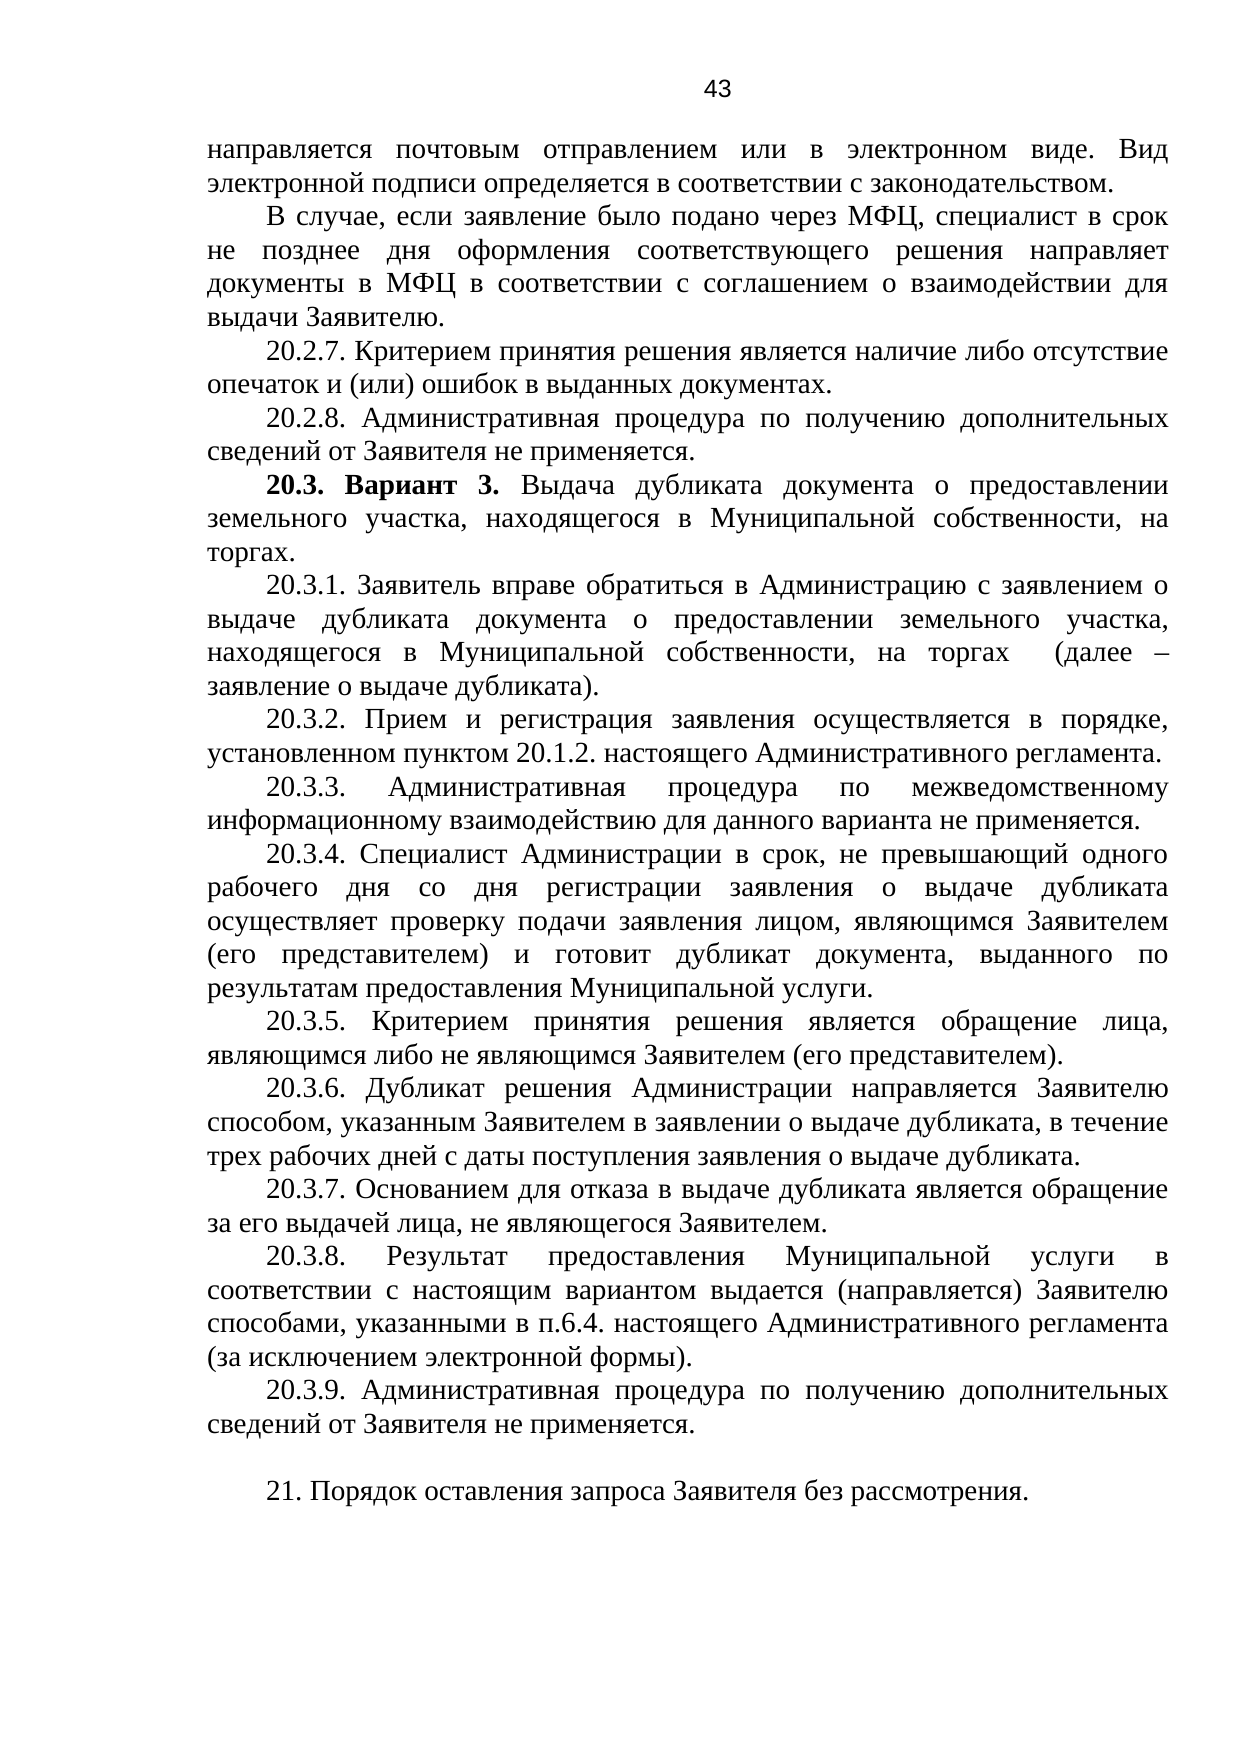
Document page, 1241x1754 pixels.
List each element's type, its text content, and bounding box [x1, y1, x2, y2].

text 20.3.9. Административная процедура по получению дополнительных сведений от Заявителя не применяется. [207, 1372, 1169, 1439]
list 20.3. Вариант 3. Выдача дубликата документа о предоставлении земельного участка, находящегося в Муниципальной собственности, на торгах. [207, 467, 1169, 567]
text 20.3.3. Административная процедура по межведомственному информационному взаимодействию для данного варианта не применяется. [207, 769, 1169, 836]
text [207, 131, 1169, 198]
text 20.3.5. Критерием принятия решения является обращение лица, являющимся либо не являющимся Заявителем (его представителем). [207, 1003, 1169, 1071]
text 20.2.8. Административная процедура по получению дополнительных сведений от Заявителя не применяется. [207, 400, 1169, 467]
text 21. Порядок оставления запроса Заявителя без рассмотрения. [207, 1473, 1169, 1507]
text 20.3.8. Результат предоставления Муниципальной услуги в соответствии с настоящим вариантом выдается (направляется) Заявителю способами, указанными в п.6.4. настоящего Административного регламента (за исключением электронной формы). [207, 1238, 1169, 1372]
text 20.3.2. Прием и регистрация заявления осуществляется в порядке, установленном пунктом 20.1.2. настоящего Административного регламента. [207, 702, 1169, 769]
text 20.3.1. Заявитель вправе обратиться в Администрацию с заявлением о выдаче дубликата документа о предоставлении земельного участка, находящегося в Муниципальной собственности, на торгах (далее – заявление о выдаче дубликата). [207, 567, 1169, 702]
text 20.3.6. Дубликат решения Администрации направляется Заявителю способом, указанным Заявителем в заявлении о выдаче дубликата, в течение трех рабочих дней с даты поступления заявления о выдаче дубликата. [207, 1071, 1169, 1171]
text 20.2.7. Критерием принятия решения является наличие либо отсутствие опечаток и (или) ошибок в выданных документах. [207, 333, 1169, 400]
text В случае, если заявление было подано через МФЦ, специалист в срок не позднее дня оформления соответствующего решения направляет документы в МФЦ в соответствии с соглашением о взаимодействии для выдачи Заявителю. [207, 198, 1169, 333]
text 20.3.4. Специалист Администрации в срок, не превышающий одного рабочего дня со дня регистрации заявления о выдаче дубликата осуществляет проверку подачи заявления лицом, являющимся Заявителем (его представителем) и готовит дубликат документа, выданного по результатам предоставления Муниципальной услуги. [207, 836, 1169, 1003]
text 20.3.7. Основанием для отказа в выдаче дубликата является обращение за его выдачей лица, не являющегося Заявителем. [207, 1171, 1169, 1238]
